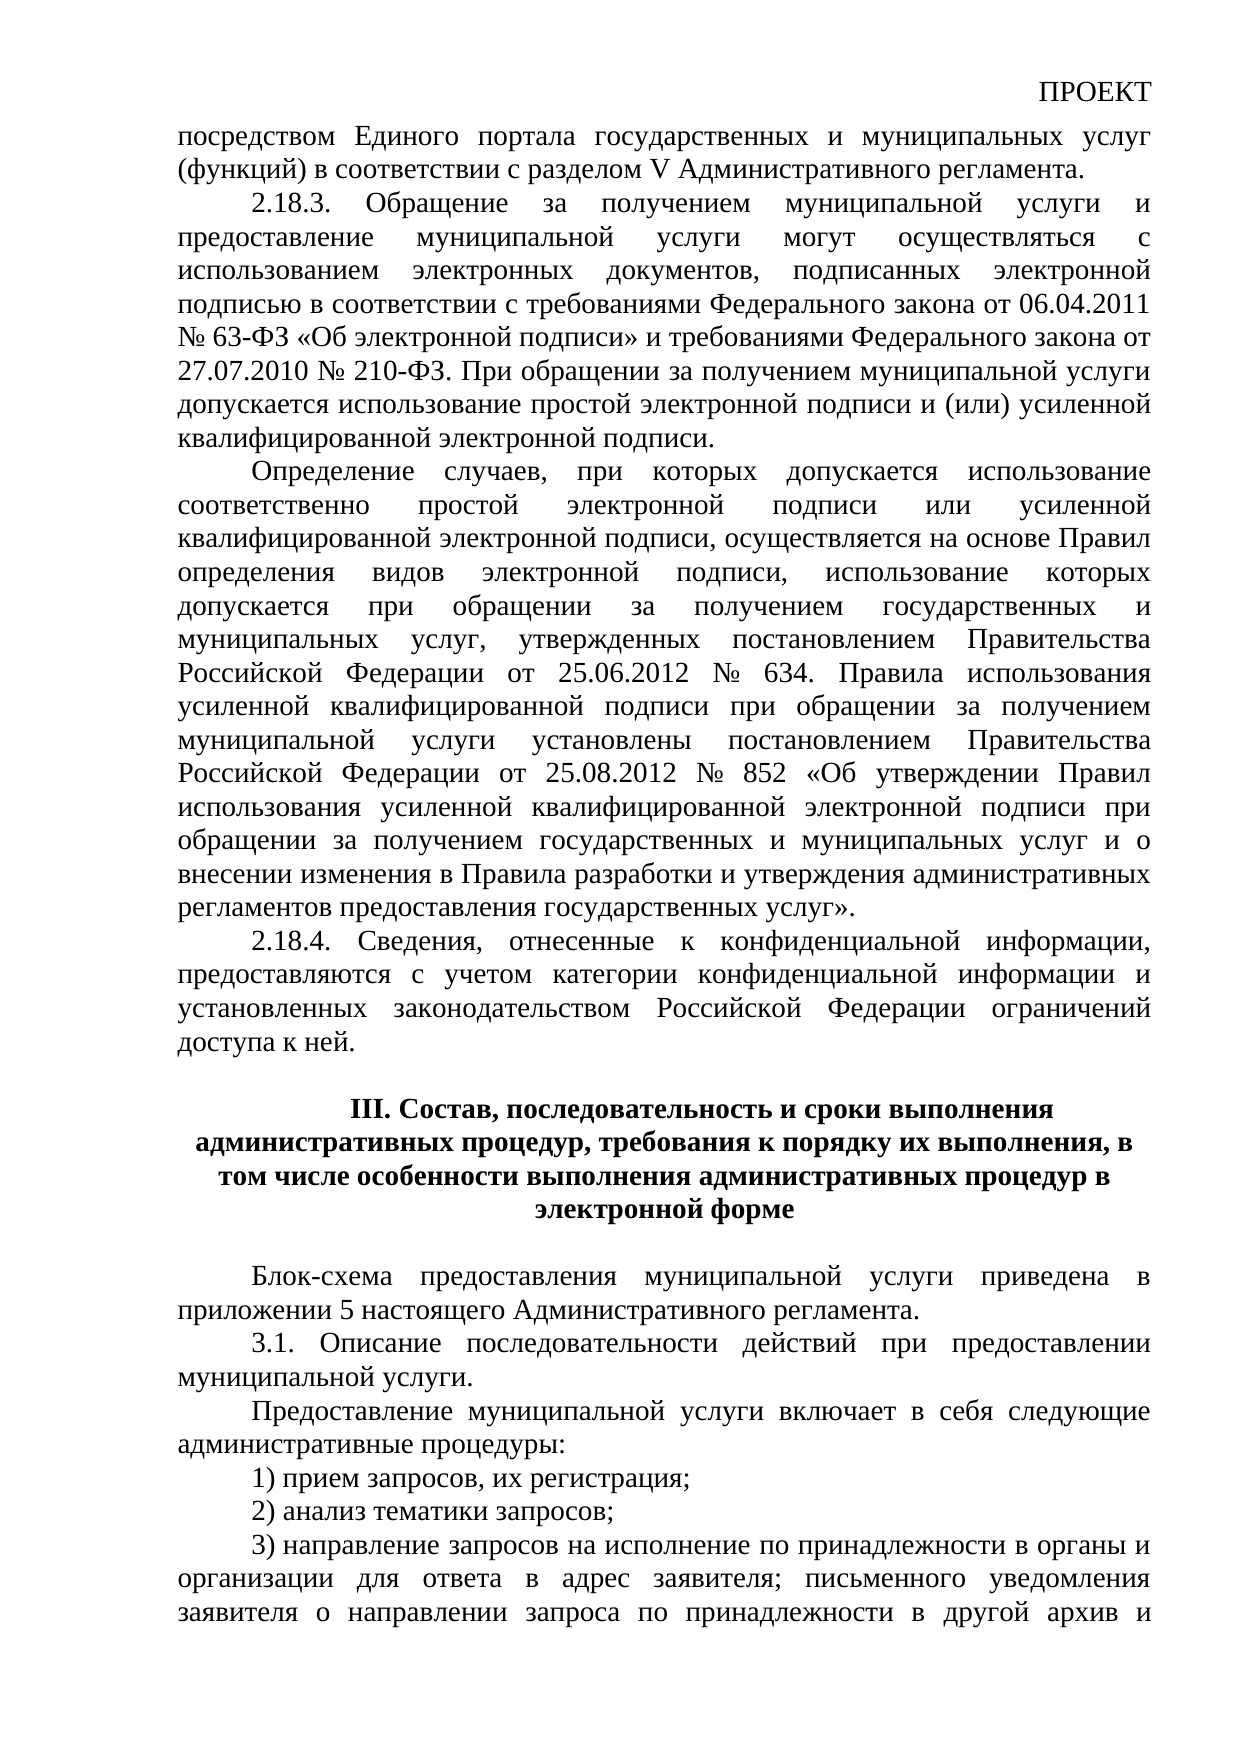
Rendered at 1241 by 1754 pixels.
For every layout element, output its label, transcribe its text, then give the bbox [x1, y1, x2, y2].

text Блок-схема предоставления муниципальной услуги приведена в приложении 5 настоящего Административного регламента. [177, 1258, 1152, 1326]
text 2) анализ тематики запросов; [177, 1493, 1152, 1527]
text Определение случаев, при которых допускается использование соответственно простой электронной подписи или усиленной квалифицированной электронной подписи, осуществляется на основе Правил определения видов электронной подписи, использование которых допускается при обращении за получением государственных и муниципальных услуг, утвержденных постановлением Правительства Российской Федерации от 25.06.2012 № 634. Правила использования усиленной квалифицированной подписи при обращении за получением муниципальной услуги установлены постановлением Правительства Российской Федерации от 25.08.2012 № 852 «Об утверждении Правил использования усиленной квалифицированной электронной подписи при обращении за получением государственных и муниципальных услуг и о внесении изменения в Правила разработки и утверждения административных регламентов предоставления государственных услуг». [177, 453, 1152, 923]
text 1) прием запросов, их регистрация; [177, 1460, 1152, 1493]
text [177, 118, 1152, 185]
text 2.18.3. Обращение за получением муниципальной услуги и предоставление муниципальной услуги могут осуществляться с использованием электронных документов, подписанных электронной подписью в соответствии с требованиями Федерального закона от 06.04.2011 № 63-ФЗ «Об электронной подписи» и требованиями Федерального закона от 27.07.2010 № 210-ФЗ. При обращении за получением муниципальной услуги допускается использование простой электронной подписи и (или) усиленной квалифицированной электронной подписи. [177, 185, 1152, 453]
text III. Состав, последовательность и сроки выполнения административных процедур, требования к порядку их выполнения, в том числе особенности выполнения административных процедур в электронной форме [177, 1091, 1152, 1225]
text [177, 1527, 1152, 1627]
text 3.1. Описание последовательности действий при предоставлении муниципальной услуги. [177, 1326, 1152, 1393]
text Предоставление муниципальной услуги включает в себя следующие административные процедуры: [177, 1393, 1152, 1460]
text 2.18.4. Сведения, отнесенные к конфиденциальной информации, предоставляются с учетом категории конфиденциальной информации и установленных законодательством Российской Федерации ограничений доступа к ней. [177, 923, 1152, 1057]
